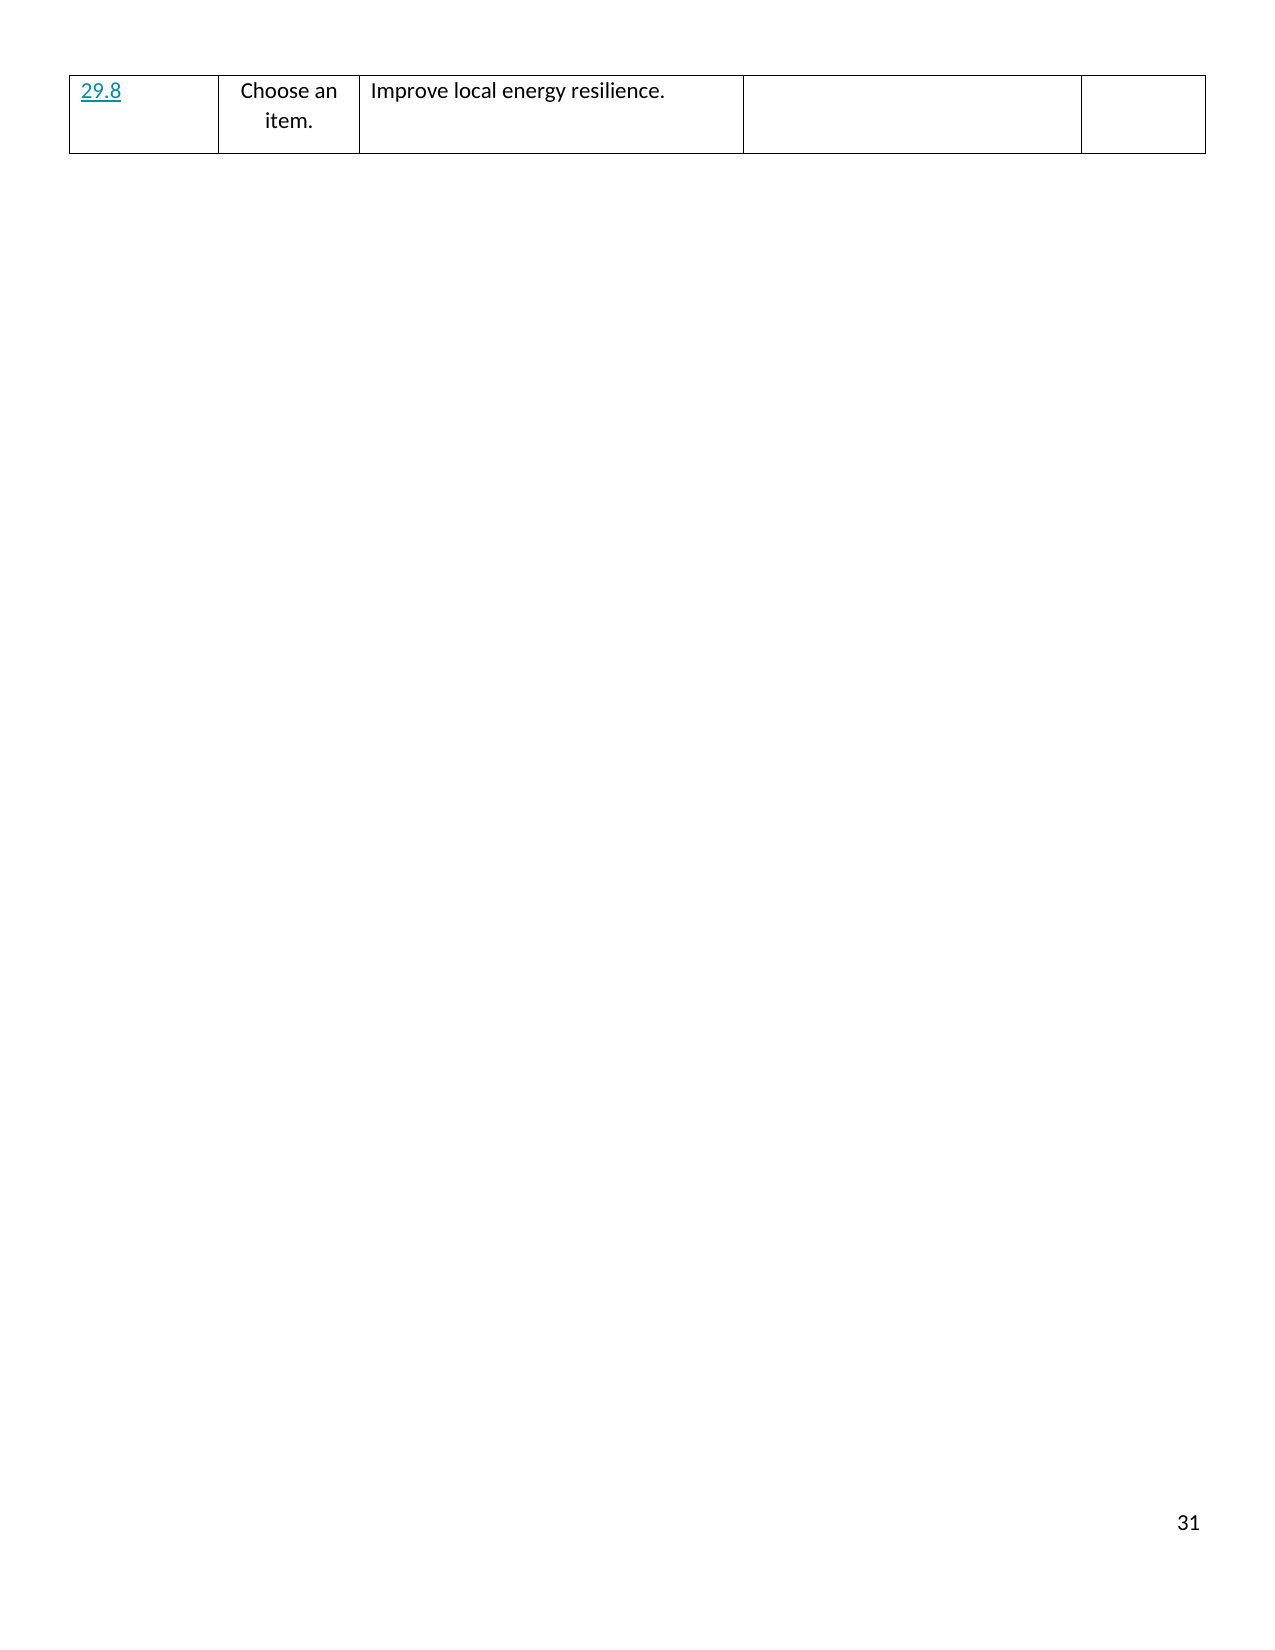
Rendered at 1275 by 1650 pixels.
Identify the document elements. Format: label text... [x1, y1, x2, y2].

table_cell [744, 76, 1081, 153]
table_cell 29.8 [70, 76, 218, 153]
table_cell [219, 76, 359, 153]
table_cell Improve local energy resilience. [360, 76, 743, 153]
table_cell [1082, 76, 1205, 153]
